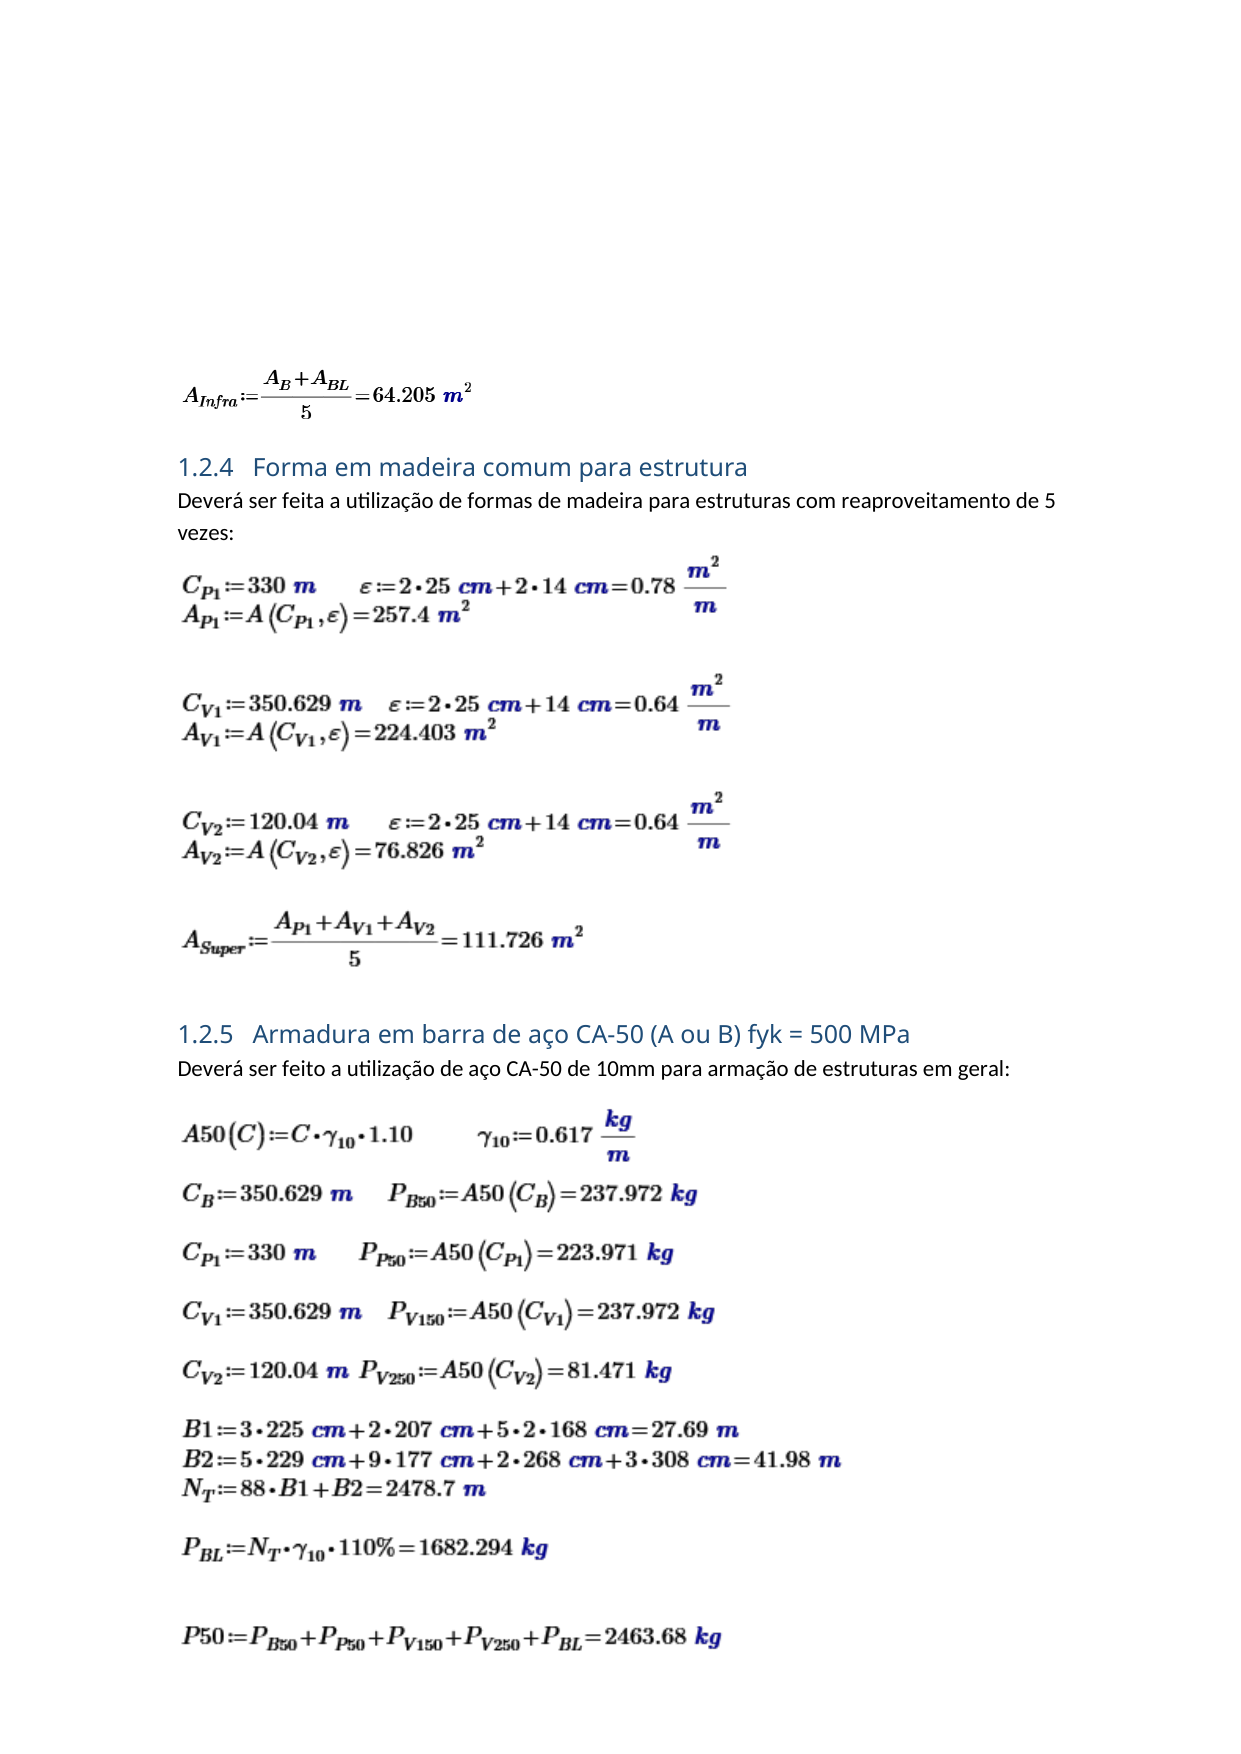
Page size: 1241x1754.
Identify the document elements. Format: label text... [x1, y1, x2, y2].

picture [383, 1292, 720, 1337]
text Deverá ser feita a utilização de formas de madeira para estruturas com reaproveitamento de 5 vezes: [177, 486, 1063, 548]
picture [383, 1100, 705, 1219]
picture [177, 784, 738, 876]
picture [177, 359, 481, 431]
picture [177, 548, 733, 640]
picture [177, 1411, 847, 1514]
picture [177, 1233, 323, 1278]
subtitle Forma em madeira comum para estrutura [177, 449, 1063, 483]
picture [177, 1351, 678, 1396]
picture [177, 1529, 554, 1573]
picture [177, 666, 738, 758]
picture [354, 1233, 681, 1278]
picture [177, 1617, 729, 1662]
picture [177, 1292, 368, 1337]
picture [177, 1174, 359, 1219]
subtitle Armadura em barra de aço CA-50 (A ou B) fyk = 500 MPa [177, 1017, 1063, 1051]
text Deverá ser feito a utilização de aço CA-50 de 10mm para armação de estruturas em geral: [177, 1054, 1063, 1082]
picture [177, 1115, 420, 1160]
picture [177, 902, 593, 981]
